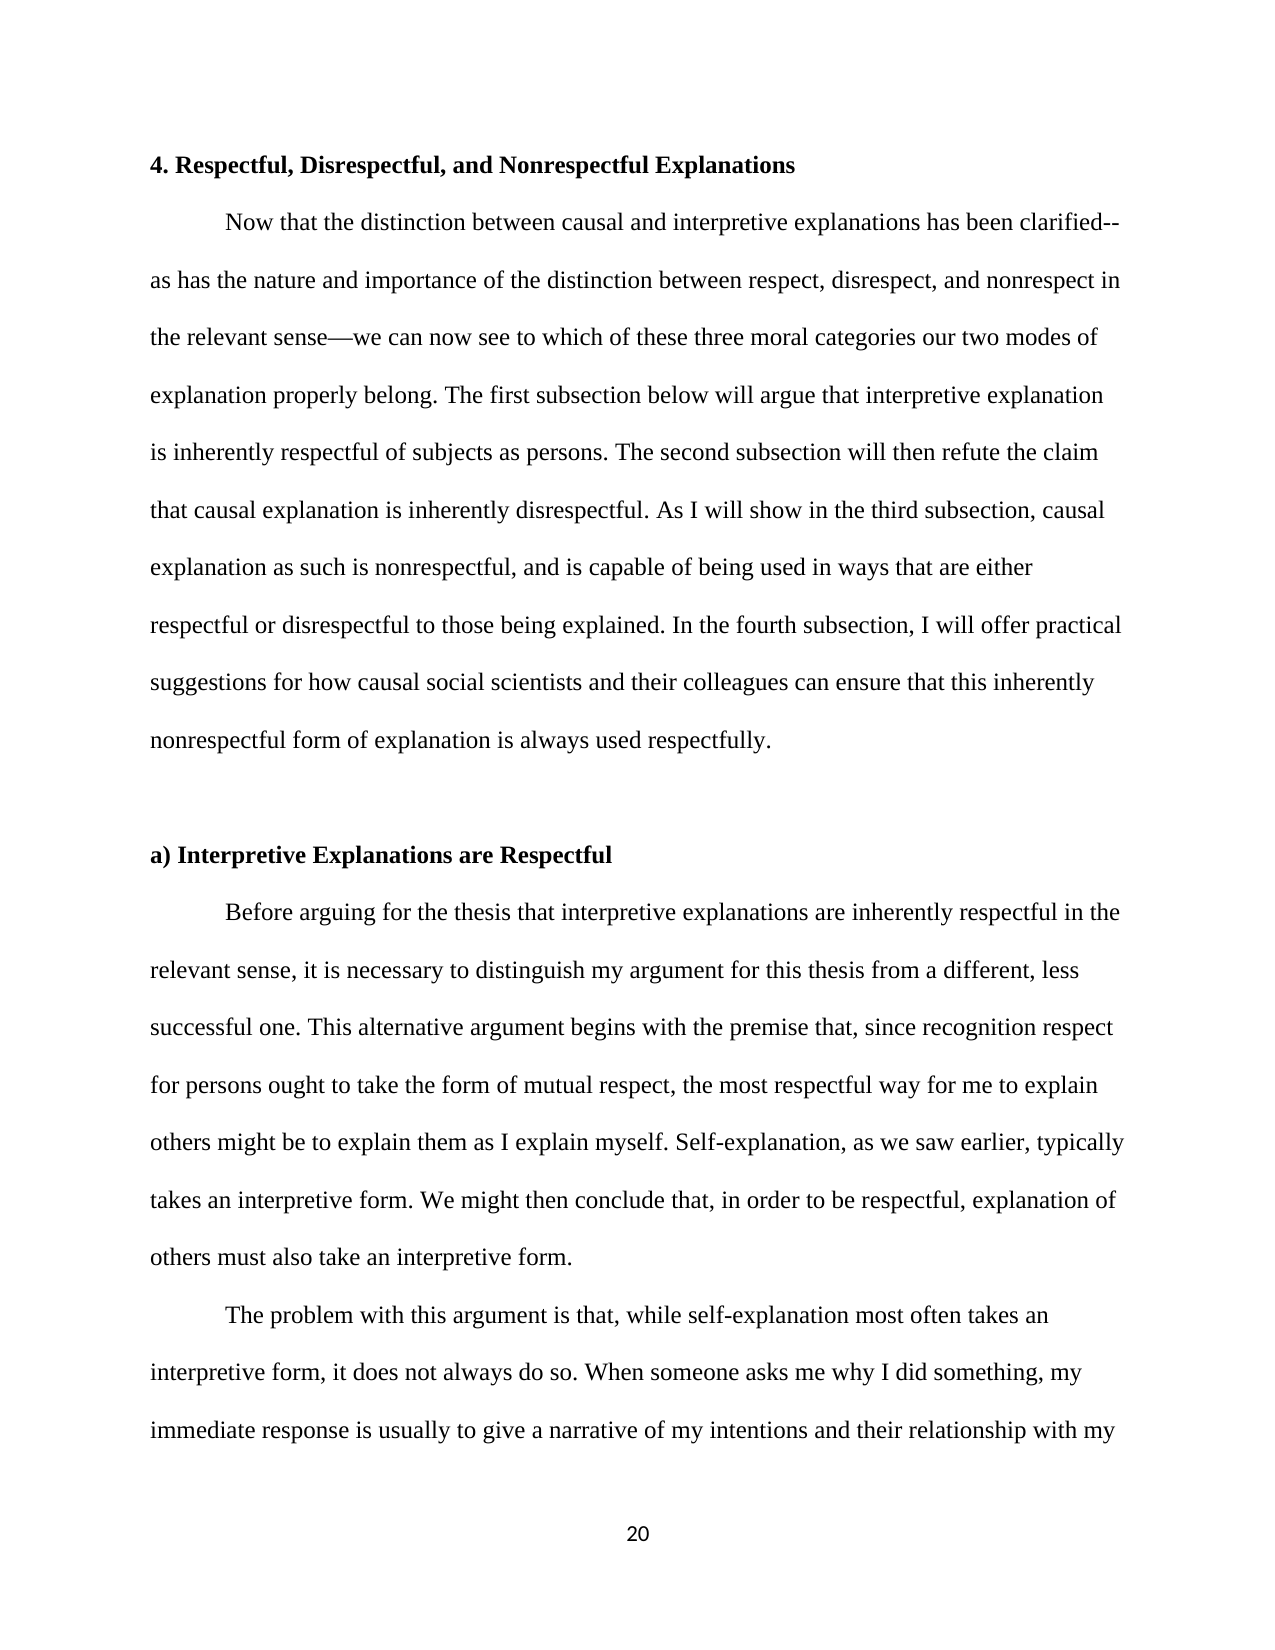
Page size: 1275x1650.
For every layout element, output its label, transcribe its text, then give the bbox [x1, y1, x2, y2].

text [150, 1300, 1125, 1444]
text Before arguing for the thesis that interpretive explanations are inherently respectful in the relevant sense, it is necessary to distinguish my argument for this thesis from a different, less successful one. This alternative argument begins with the premise that, since recognition respect for persons ought to take the form of mutual respect, the most respectful way for me to explain others might be to explain them as I explain myself. Self-explanation, as we saw earlier, typically takes an interpretive form. We might then conclude that, in order to be respectful, explanation of others must also take an interpretive form. [150, 897, 1125, 1271]
text 4. Respectful, Disrespectful, and Nonrespectful Explanations [150, 150, 1125, 179]
text a) Interpretive Explanations are Respectful [150, 840, 1125, 869]
text Now that the distinction between causal and interpretive explanations has been clarified--as has the nature and importance of the distinction between respect, disrespect, and nonrespect in the relevant sense—we can now see to which of these three moral categories our two modes of explanation properly belong. The first subsection below will argue that interpretive explanation is inherently respectful of subjects as persons. The second subsection will then refute the claim that causal explanation is inherently disrespectful. As I will show in the third subsection, causal explanation as such is nonrespectful, and is capable of being used in ways that are either respectful or disrespectful to those being explained. In the fourth subsection, I will offer practical suggestions for how causal social scientists and their colleagues can ensure that this inherently nonrespectful form of explanation is always used respectfully. [150, 207, 1125, 754]
